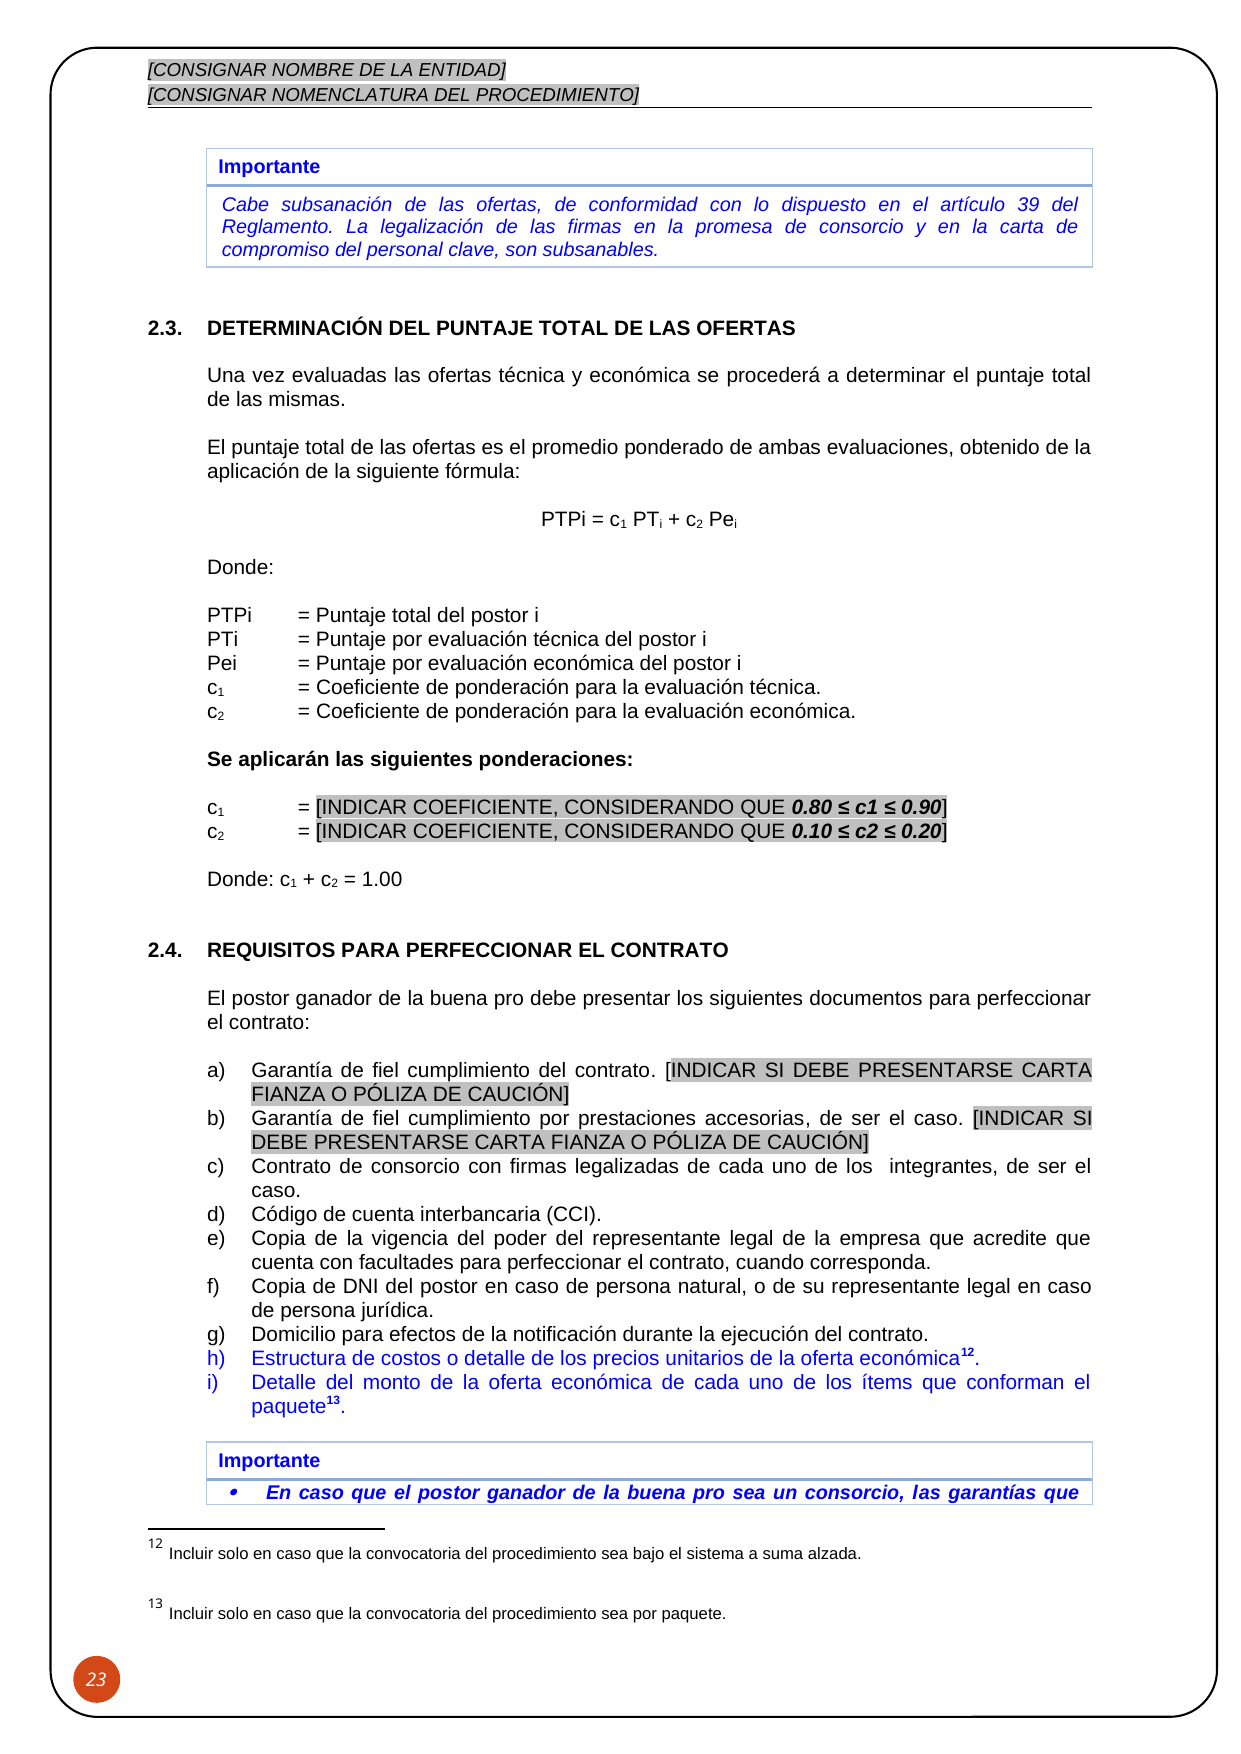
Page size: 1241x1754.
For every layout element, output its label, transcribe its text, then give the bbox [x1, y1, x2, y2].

text Pei = Puntaje por evaluación económica del postor i [207, 651, 1092, 675]
list Domicilio para efectos de la notificación durante la ejecución del contrato. [207, 1322, 1092, 1346]
text c2 = [INDICAR COEFICIENTE, CONSIDERANDO QUE 0.10 ≤ c2 ≤ 0.20] [207, 818, 1092, 842]
list Código de cuenta interbancaria (CCI). [207, 1202, 1092, 1226]
table_cell Cabe subsanación de las ofertas, de conformidad con lo dispuesto en el artículo 39 del Reglamento. La legalización de las firmas en la promesa de consorcio y en la carta de compromiso del personal clave, son subsanables. [207, 187, 1092, 266]
text Se aplicarán las siguientes ponderaciones: [207, 747, 1092, 771]
list Contrato de consorcio con firmas legalizadas de cada uno de los integrantes, de ser el caso. [207, 1154, 1092, 1202]
list Copia de DNI del postor en caso de persona natural, o de su representante legal en caso de persona jurídica. [207, 1274, 1092, 1322]
text Una vez evaluadas las ofertas técnica y económica se procederá a determinar el puntaje total de las mismas. [207, 363, 1092, 411]
text PTi = Puntaje por evaluación técnica del postor i [207, 627, 1092, 651]
text PTPi = c1 PTi + c2 Pei [185, 507, 1092, 531]
text Donde: c1 + c2 = 1.00 [207, 866, 1092, 890]
text PTPi = Puntaje total del postor i [207, 603, 1092, 627]
list Garantía de fiel cumplimiento del contrato. [INDICAR SI DEBE PRESENTARSE CARTA FIANZA O PÓLIZA DE CAUCIÓN] [207, 1058, 1092, 1106]
text c2 = Coeficiente de ponderación para la evaluación económica. [207, 699, 1092, 723]
list Garantía de fiel cumplimiento por prestaciones accesorias, de ser el caso. [INDICAR SI DEBE PRESENTARSE CARTA FIANZA O PÓLIZA DE CAUCIÓN] [207, 1106, 1092, 1154]
text El postor ganador de la buena pro debe presentar los siguientes documentos para perfeccionar el contrato: [207, 986, 1092, 1034]
table_header Importante [207, 1443, 1092, 1478]
text c1 = [INDICAR COEFICIENTE, CONSIDERANDO QUE 0.80 ≤ c1 ≤ 0.90] [207, 794, 1092, 818]
list Estructura de costos o detalle de los precios unitarios de la oferta económica. [207, 1346, 1092, 1369]
text Donde: [207, 555, 1092, 579]
text El puntaje total de las ofertas es el promedio ponderado de ambas evaluaciones, obtenido de la aplicación de la siguiente fórmula: [207, 435, 1092, 483]
list Detalle del monto de la oferta económica de cada uno de los ítems que conforman el paquete. [207, 1369, 1092, 1417]
list REQUISITOS PARA PERFECCIONAR EL CONTRATO [148, 938, 1092, 962]
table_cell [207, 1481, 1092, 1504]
list DETERMINACIÓN DEL PUNTAJE TOTAL DE LAS OFERTAS [148, 315, 1092, 339]
table_header Importante [207, 149, 1092, 184]
text c1 = Coeficiente de ponderación para la evaluación técnica. [207, 675, 1092, 699]
list Copia de la vigencia del poder del representante legal de la empresa que acredite que cuenta con facultades para perfeccionar el contrato, cuando corresponda. [207, 1226, 1092, 1274]
